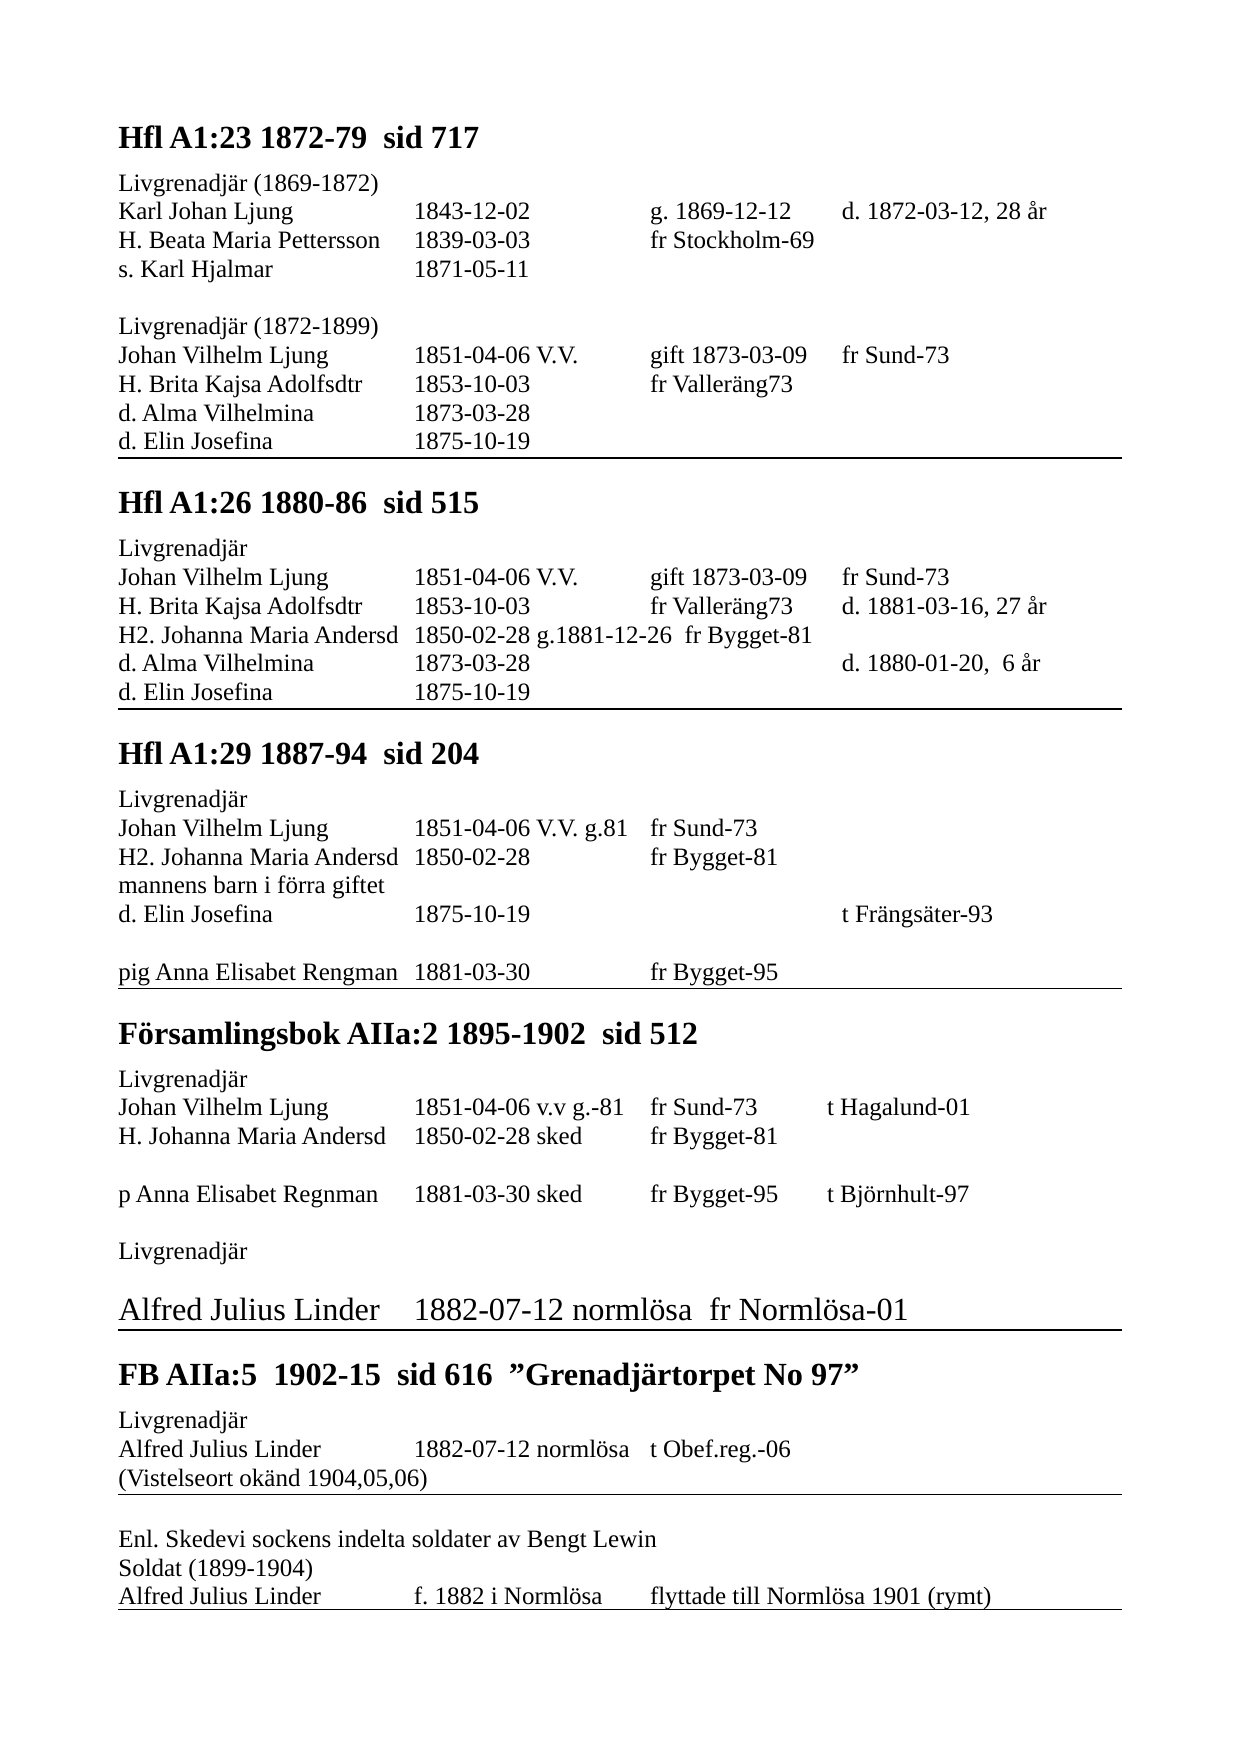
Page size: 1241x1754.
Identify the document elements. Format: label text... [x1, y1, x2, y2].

text Livgrenadjär [118, 784, 1122, 813]
text Johan Vilhelm Ljung 1851-04-06 V.V. g.81 fr Sund-73 [118, 813, 1122, 842]
text H2. Johanna Maria Andersd 1850-02-28 g.1881-12-26 fr Bygget-81 [118, 620, 1122, 648]
text (Vistelseort okänd 1904,05,06) [118, 1463, 1122, 1494]
subtitle Hfl A1:29 1887-94 sid 204 [118, 734, 1122, 772]
subtitle Hfl A1:26 1880-86 sid 515 [118, 484, 1122, 521]
text d. Elin Josefina 1875-10-19 [118, 677, 1122, 708]
text p Anna Elisabet Regnman 1881-03-30 sked fr Bygget-95 t Björnhult-97 [118, 1179, 1122, 1207]
subtitle FB AIIa:5 1902-15 sid 616 ”Grenadjärtorpet No 97” [118, 1356, 1122, 1393]
text Johan Vilhelm Ljung 1851-04-06 V.V. gift 1873-03-09 fr Sund-73 [118, 340, 1122, 369]
text Soldat (1899-1904) [118, 1553, 1122, 1581]
subtitle Hfl A1:23 1872-79 sid 717 [118, 118, 1122, 155]
text Livgrenadjär [118, 533, 1122, 562]
text H. Brita Kajsa Adolfsdtr 1853-10-03 fr Valleräng73 [118, 369, 1122, 398]
text H. Johanna Maria Andersd 1850-02-28 sked fr Bygget-81 [118, 1121, 1122, 1150]
text mannens barn i förra giftet [118, 870, 1122, 899]
text d. Alma Vilhelmina 1873-03-28 d. 1880-01-20, 6 år [118, 648, 1122, 677]
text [118, 225, 1122, 254]
text Livgrenadjär (1872-1899) [118, 311, 1122, 340]
text d. Elin Josefina 1875-10-19 [118, 426, 1122, 457]
text H. Brita Kajsa Adolfsdtr 1853-10-03 fr Valleräng73 d. 1881-03-16, 27 år [118, 591, 1122, 620]
text H2. Johanna Maria Andersd 1850-02-28 fr Bygget-81 [118, 842, 1122, 870]
text Johan Vilhelm Ljung 1851-04-06 v.v g.-81 fr Sund-73 t Hagalund-01 [118, 1092, 1122, 1121]
text Livgrenadjär [118, 1064, 1122, 1092]
text Livgrenadjär [118, 1405, 1122, 1434]
text s. Karl Hjalmar 1871-05-11 [118, 254, 1122, 283]
text d. Alma Vilhelmina 1873-03-28 [118, 398, 1122, 426]
text Johan Vilhelm Ljung 1851-04-06 V.V. gift 1873-03-09 fr Sund-73 [118, 562, 1122, 591]
text Karl Johan Ljung 1843-12-02 g. 1869-12-12 d. 1872-03-12, 28 år [118, 196, 1122, 225]
text Livgrenadjär (1869-1872) [118, 168, 1122, 196]
text Alfred Julius Linder 1882-07-12 normlösa t Obef.reg.-06 [118, 1434, 1122, 1463]
text pig Anna Elisabet Rengman 1881-03-30 fr Bygget-95 [118, 957, 1122, 988]
text Enl. Skedevi sockens indelta soldater av Bengt Lewin [118, 1524, 1122, 1553]
text d. Elin Josefina 1875-10-19 t Frängsäter-93 [118, 899, 1122, 928]
subtitle Församlingsbok AIIa:2 1895-1902 sid 512 [118, 1014, 1122, 1051]
subtitle Alfred Julius Linder 1882-07-12 normlösa fr Normlösa-01 [118, 1290, 1122, 1329]
text Livgrenadjär [118, 1236, 1122, 1265]
text Alfred Julius Linder f. 1882 i Normlösa flyttade till Normlösa 1901 (rymt) [118, 1581, 1122, 1609]
